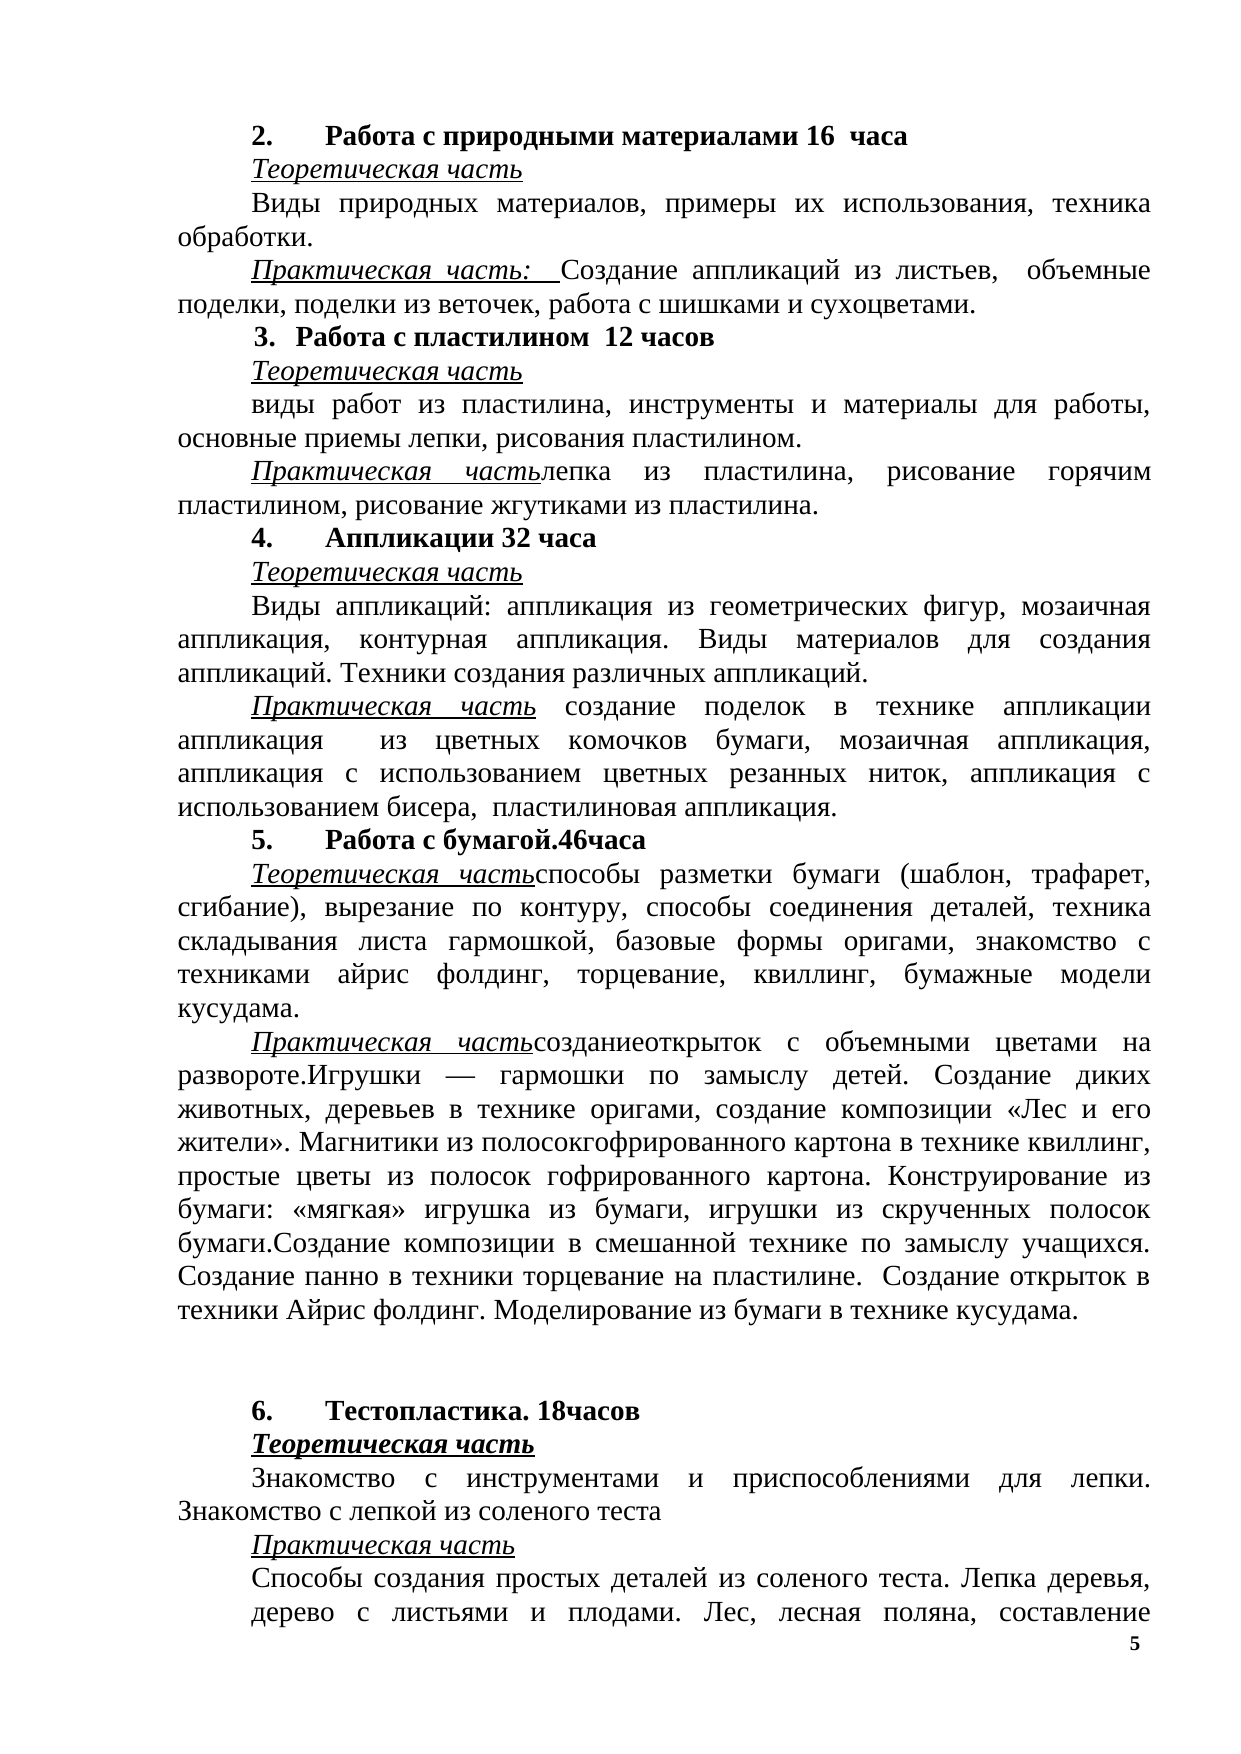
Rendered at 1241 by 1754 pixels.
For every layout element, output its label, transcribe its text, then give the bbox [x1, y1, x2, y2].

text Теоретическая часть [177, 554, 1152, 588]
list Тестопластика. 18часов [177, 1393, 783, 1426]
text Теоретическая часть [177, 152, 1152, 185]
text Знакомство с инструментами и приспособлениями для лепки. Знакомство с лепкой из соленого теста [177, 1460, 1152, 1527]
text виды работ из пластилина, инструменты и материалы для работы, основные приемы лепки, рисования пластилином. [177, 386, 1152, 453]
text Практическая часть [177, 1527, 1152, 1560]
text Виды аппликаций: аппликация из геометрических фигур, мозаичная аппликация, контурная аппликация. Виды материалов для создания аппликаций. Техники создания различных аппликаций. [177, 588, 1152, 688]
list Аппликации 32 часа [177, 521, 1152, 554]
text Практическая часть: Создание аппликаций из листьев, объемные поделки, поделки из веточек, работа с шишками и сухоцветами. [177, 252, 1152, 319]
text Практическая часть создание поделок в технике аппликации аппликация из цветных комочков бумаги, мозаичная аппликация, аппликация с использованием цветных резанных ниток, аппликация с использованием бисера, пластилиновая аппликация. [177, 688, 1152, 822]
text Практическая частьлепка из пластилина, рисование горячим пластилином, рисование жгутиками из пластилина. [177, 453, 1152, 521]
text Теоретическая часть [251, 1426, 662, 1460]
list Работа с природными материалами 16 часа [177, 118, 1152, 152]
list Работа с пластилином 12 часов [254, 319, 1152, 353]
text Теоретическая частьспособы разметки бумаги (шаблон, трафарет, сгибание), вырезание по контуру, способы соединения деталей, техника складывания листа гармошкой, базовые формы оригами, знакомство с техниками айрис фолдинг, торцевание, квиллинг, бумажные модели кусудама. [177, 856, 1152, 1024]
text Виды природных материалов, примеры их использования, техника обработки. [177, 185, 1152, 252]
text Теоретическая часть [177, 353, 1152, 386]
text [251, 1560, 1152, 1627]
text Практическая частьсозданиеоткрыток с объемными цветами на развороте.Игрушки — гармошки по замыслу детей. Создание диких животных, деревьев в технике оригами, создание композиции «Лес и его жители». Магнитики из полосокгофрированного картона в технике квиллинг, простые цветы из полосок гофрированного картона. Конструирование из бумаги: «мягкая» игрушка из бумаги, игрушки из скрученных полосок бумаги.Создание композиции в смешанной технике по замыслу учащихся. Создание панно в техники торцевание на пластилине. Создание открыток в техники Айрис фолдинг. Моделирование из бумаги в технике кусудама. [177, 1024, 1152, 1326]
list Работа с бумагой.46часа [177, 822, 1152, 856]
